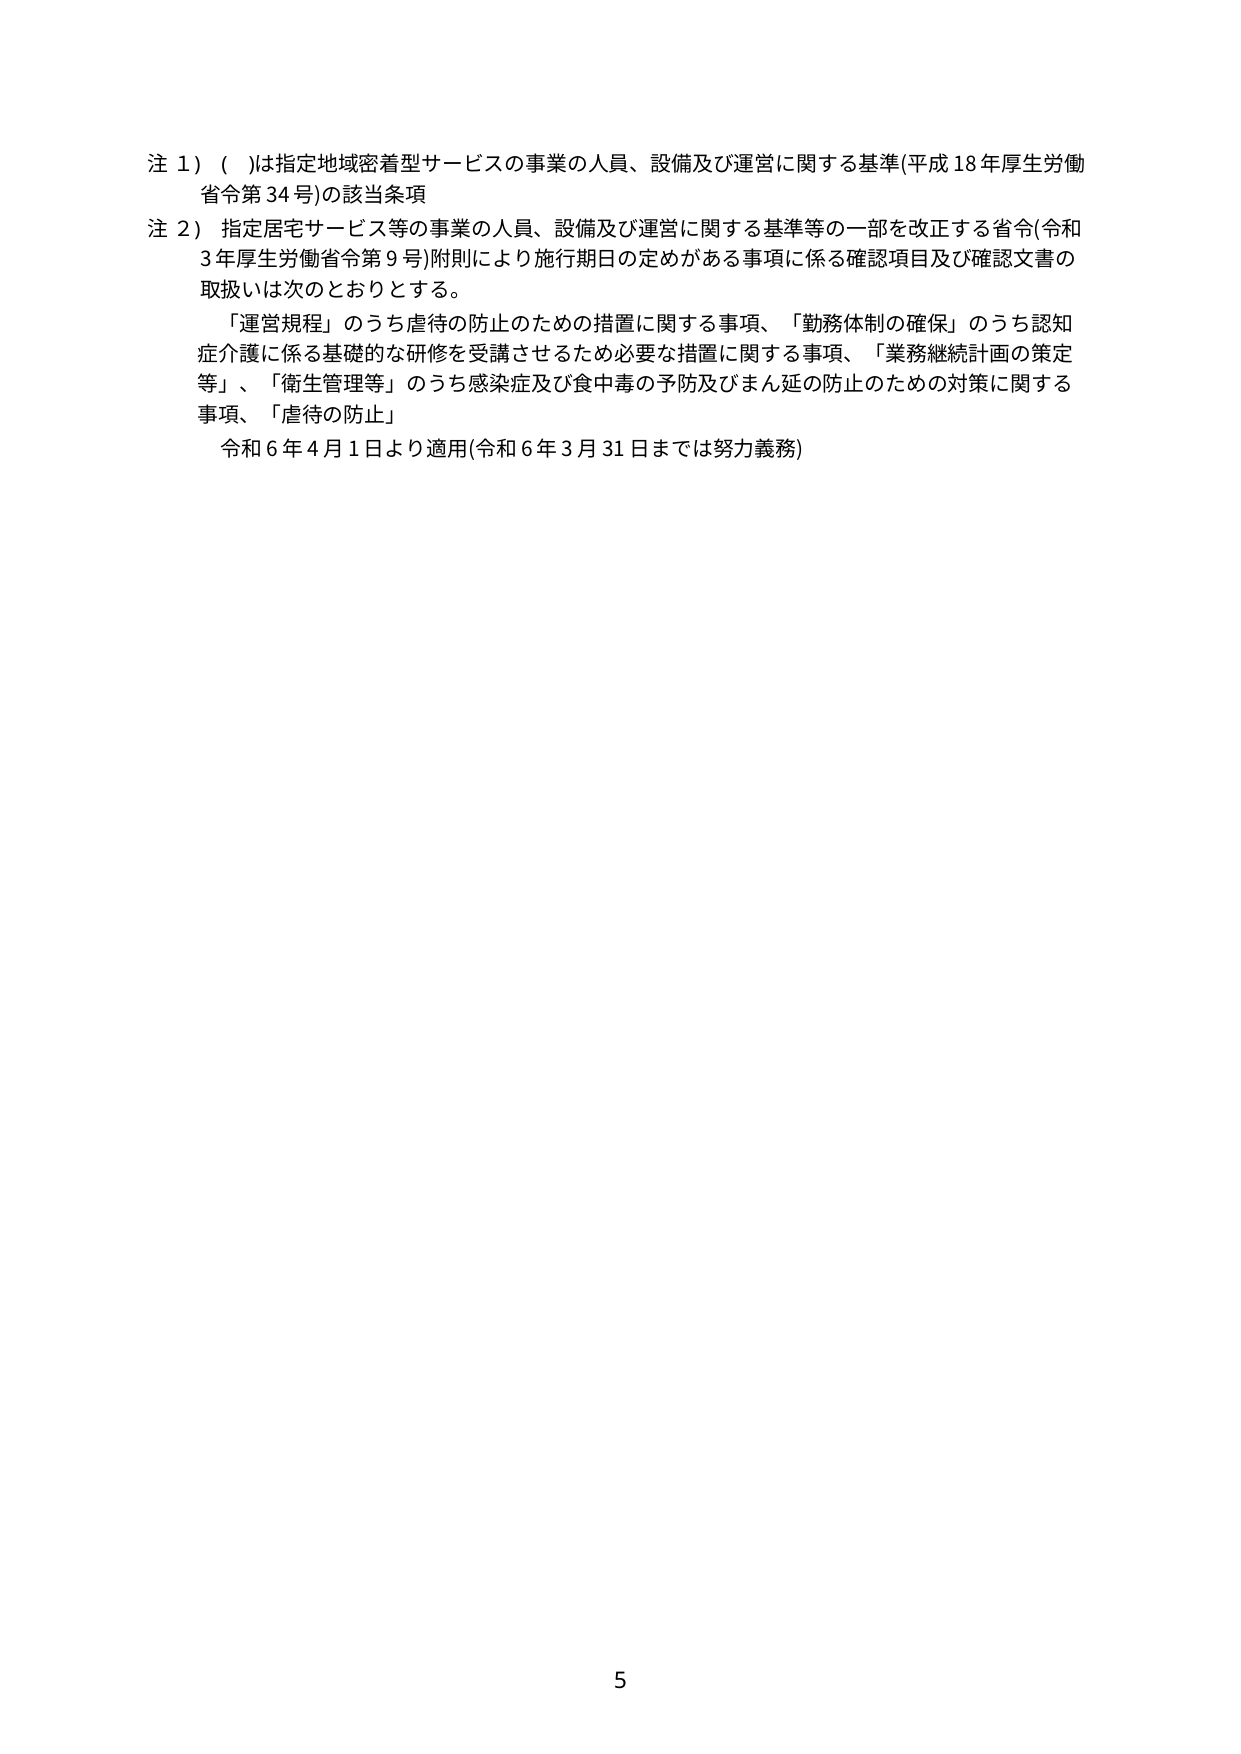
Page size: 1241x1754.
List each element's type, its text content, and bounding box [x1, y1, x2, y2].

text 注 １) ( )は指定地域密着型サービスの事業の人員、設備及び運営に関する基準(平成18年厚生労働省令第34号)の該当条項 [148, 148, 1092, 208]
text 注 ２) 指定居宅サービス等の事業の人員、設備及び運営に関する基準等の一部を改正する省令(令和3年厚生労働省令第9号)附則により施行期日の定めがある事項に係る確認項目及び確認文書の取扱いは次のとおりとする。 [148, 212, 1092, 303]
text 令和6年4月1日より適用(令和6年3月31日までは努力義務) [148, 432, 1092, 462]
text 「運営規程」のうち虐待の防止のための措置に関する事項、「勤務体制の確保」のうち認知症介護に係る基礎的な研修を受講させるため必要な措置に関する事項、「業務継続計画の策定等」、「衛生管理等」のうち感染症及び食中毒の予防及びまん延の防止のための対策に関する事項、「虐待の防止」 [198, 307, 1092, 428]
